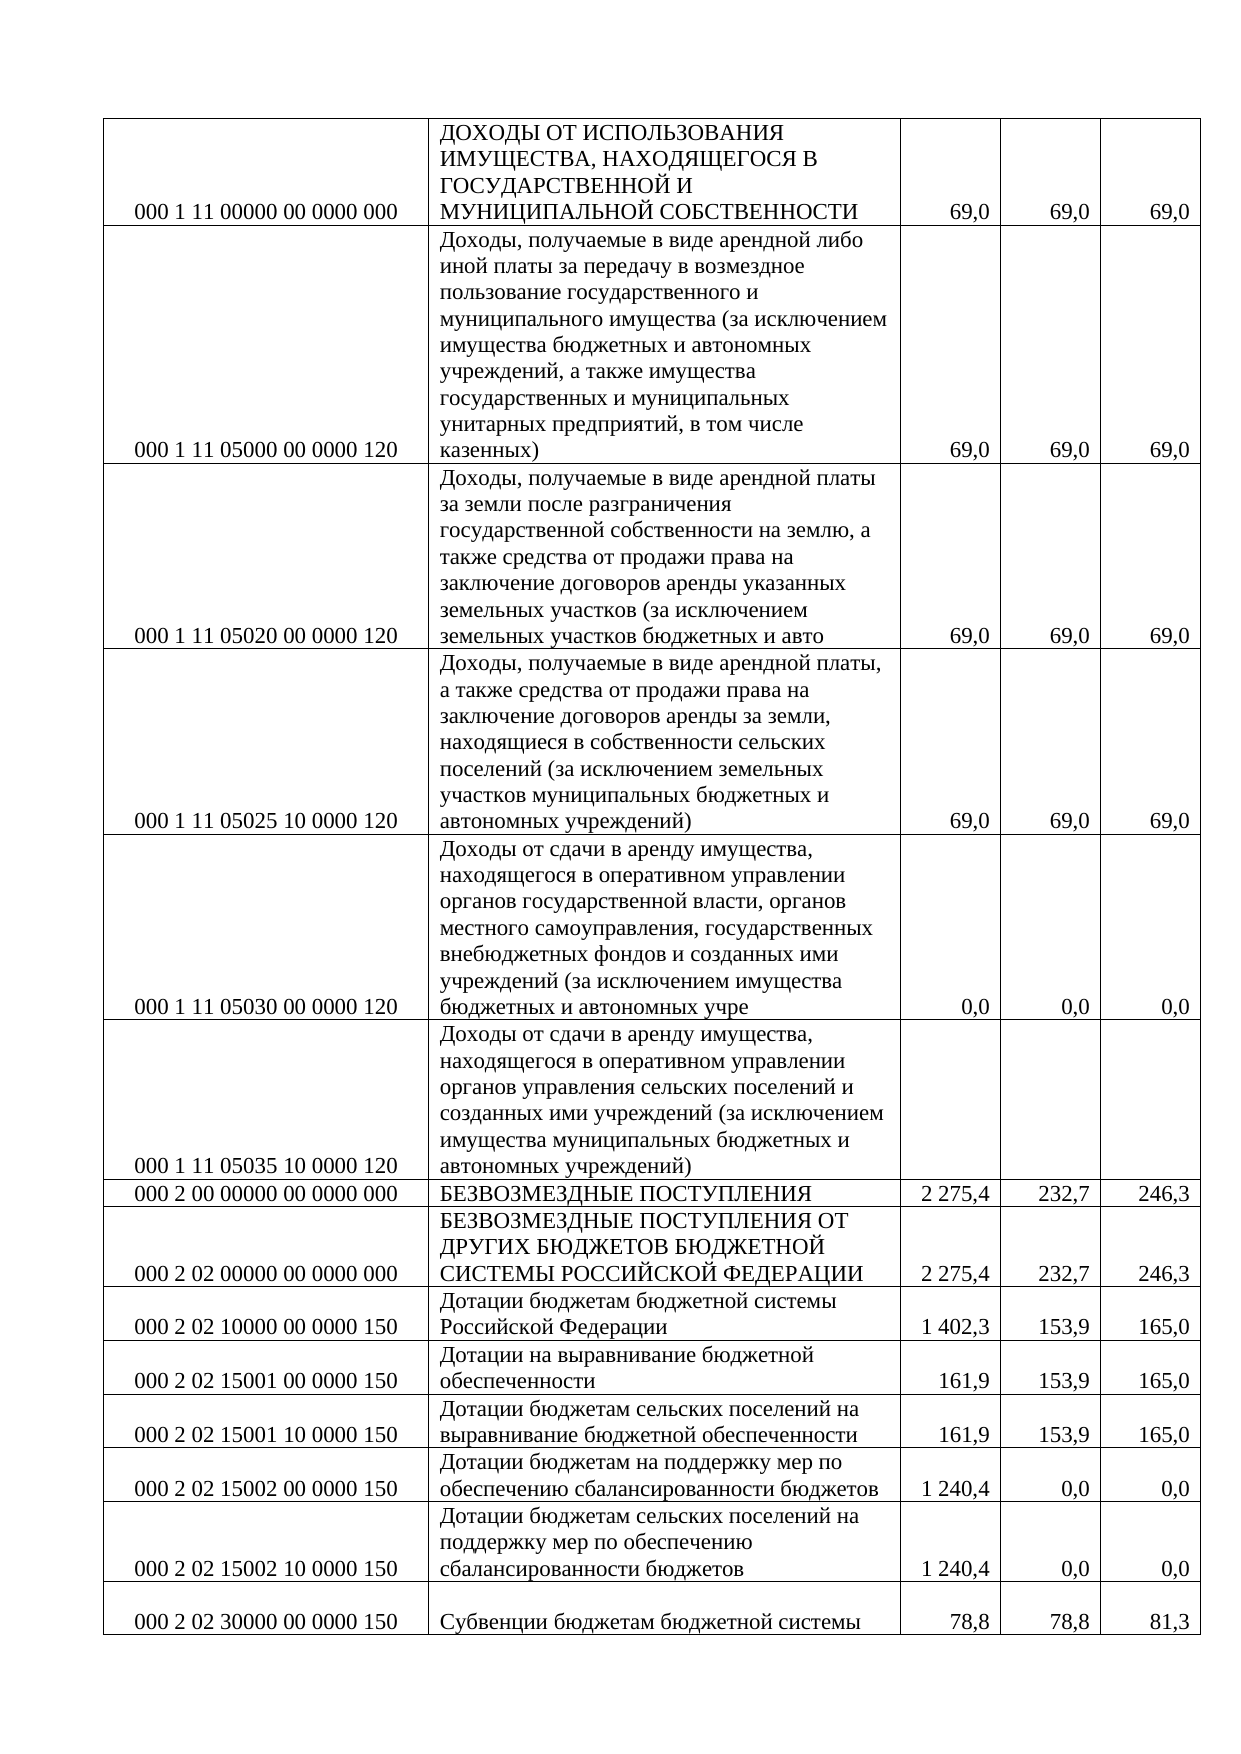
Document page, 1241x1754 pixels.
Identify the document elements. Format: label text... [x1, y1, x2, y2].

table_cell 81,3 [1101, 1582, 1200, 1634]
table_cell 0,0 [901, 835, 1000, 1019]
table_cell БЕЗВОЗМЕЗДНЫЕ ПОСТУПЛЕНИЯ [429, 1180, 900, 1206]
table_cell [429, 1582, 900, 1634]
table_cell 000 2 02 00000 00 0000 000 [104, 1207, 428, 1286]
table_cell 0,0 [1101, 1502, 1200, 1581]
table_cell 000 2 02 10000 00 0000 150 [104, 1287, 428, 1340]
table_cell Доходы, получаемые в виде арендной платы за земли после разграничения государственной собственности на землю, а также средства от продажи права на заключение договоров аренды указанных земельных участков (за исключением земельных участков бюджетных и авто [429, 464, 900, 648]
table_cell 000 2 02 15002 10 0000 150 [104, 1502, 428, 1581]
table_cell 000 1 11 05035 10 0000 120 [104, 1020, 428, 1178]
table_cell 1 240,4 [901, 1502, 1000, 1581]
table_cell Доходы от сдачи в аренду имущества, находящегося в оперативном управлении органов управления сельских поселений и созданных ими учреждений (за исключением имущества муниципальных бюджетных и автономных учреждений) [429, 1020, 900, 1178]
table_cell 000 2 02 15002 00 0000 150 [104, 1448, 428, 1501]
table_cell 69,0 [901, 649, 1000, 834]
table_cell 78,8 [901, 1582, 1000, 1634]
table_cell БЕЗВОЗМЕЗДНЫЕ ПОСТУПЛЕНИЯ ОТ ДРУГИХ БЮДЖЕТОВ БЮДЖЕТНОЙ СИСТЕМЫ РОССИЙСКОЙ ФЕДЕРАЦИИ [429, 1207, 900, 1286]
table_cell 0,0 [1101, 1448, 1200, 1501]
table_cell Дотации бюджетам бюджетной системы Российской Федерации [429, 1287, 900, 1340]
table_cell 0,0 [1001, 835, 1100, 1019]
table_cell 1 402,3 [901, 1287, 1000, 1340]
table_cell 2 275,4 [901, 1207, 1000, 1286]
table_cell 232,7 [1001, 1207, 1100, 1286]
table_cell 153,9 [1001, 1341, 1100, 1393]
table_cell 000 1 11 05000 00 0000 120 [104, 226, 428, 463]
table_cell 000 2 02 15001 10 0000 150 [104, 1395, 428, 1447]
table_cell 69,0 [1001, 464, 1100, 648]
table_cell 153,9 [1001, 1287, 1100, 1340]
table_cell 161,9 [901, 1341, 1000, 1393]
table_cell 000 2 02 15001 00 0000 150 [104, 1341, 428, 1393]
table_cell 2 275,4 [901, 1180, 1000, 1206]
table_cell 000 1 11 05030 00 0000 120 [104, 835, 428, 1019]
table_cell ДОХОДЫ ОТ ИСПОЛЬЗОВАНИЯ ИМУЩЕСТВА, НАХОДЯЩЕГОСЯ В ГОСУДАРСТВЕННОЙ И МУНИЦИПАЛЬНОЙ СОБСТВЕННОСТИ [429, 119, 900, 224]
table_cell 165,0 [1101, 1395, 1200, 1447]
table_cell 165,0 [1101, 1341, 1200, 1393]
table_cell 153,9 [1001, 1395, 1100, 1447]
table_cell 69,0 [1001, 649, 1100, 834]
table_cell Дотации бюджетам сельских поселений на выравнивание бюджетной обеспеченности [429, 1395, 900, 1447]
table_cell 69,0 [1101, 119, 1200, 224]
table_cell Доходы, получаемые в виде арендной платы, а также средства от продажи права на заключение договоров аренды за земли, находящиеся в собственности сельских поселений (за исключением земельных участков муниципальных бюджетных и автономных учреждений) [429, 649, 900, 834]
table_cell 69,0 [1101, 226, 1200, 463]
table_cell 165,0 [1101, 1287, 1200, 1340]
table_cell 69,0 [1101, 649, 1200, 834]
table_cell Доходы, получаемые в виде арендной либо иной платы за передачу в возмездное пользование государственного и муниципального имущества (за исключением имущества бюджетных и автономных учреждений, а также имущества государственных и муниципальных унитарных предприятий, в том числе казенных) [429, 226, 900, 463]
table_cell 69,0 [901, 119, 1000, 224]
table_cell 000 1 11 05020 00 0000 120 [104, 464, 428, 648]
table_cell 69,0 [1001, 226, 1100, 463]
table_cell Доходы от сдачи в аренду имущества, находящегося в оперативном управлении органов государственной власти, органов местного самоуправления, государственных внебюджетных фондов и созданных ими учреждений (за исключением имущества бюджетных и автономных учре [429, 835, 900, 1019]
table_cell 000 1 11 05025 10 0000 120 [104, 649, 428, 834]
table_cell 000 1 11 00000 00 0000 000 [104, 119, 428, 224]
table_cell [1001, 1020, 1100, 1178]
table_cell 0,0 [1001, 1448, 1100, 1501]
table_cell 69,0 [901, 226, 1000, 463]
table_cell 0,0 [1001, 1502, 1100, 1581]
table_cell [901, 1020, 1000, 1178]
table_cell 1 240,4 [901, 1448, 1000, 1501]
table_cell [1101, 1020, 1200, 1178]
table_cell Дотации бюджетам на поддержку мер по обеспечению сбалансированности бюджетов [429, 1448, 900, 1501]
table_cell 0,0 [1101, 835, 1200, 1019]
table_cell Дотации на выравнивание бюджетной обеспеченности [429, 1341, 900, 1393]
table_cell 161,9 [901, 1395, 1000, 1447]
table_cell 000 2 00 00000 00 0000 000 [104, 1180, 428, 1206]
table_cell 246,3 [1101, 1180, 1200, 1206]
table_cell 69,0 [1101, 464, 1200, 648]
table_cell 232,7 [1001, 1180, 1100, 1206]
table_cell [104, 1582, 428, 1634]
table_cell 78,8 [1001, 1582, 1100, 1634]
table_cell Дотации бюджетам сельских поселений на поддержку мер по обеспечению сбалансированности бюджетов [429, 1502, 900, 1581]
table_cell 69,0 [901, 464, 1000, 648]
table_cell 69,0 [1001, 119, 1100, 224]
table_cell 246,3 [1101, 1207, 1200, 1286]
